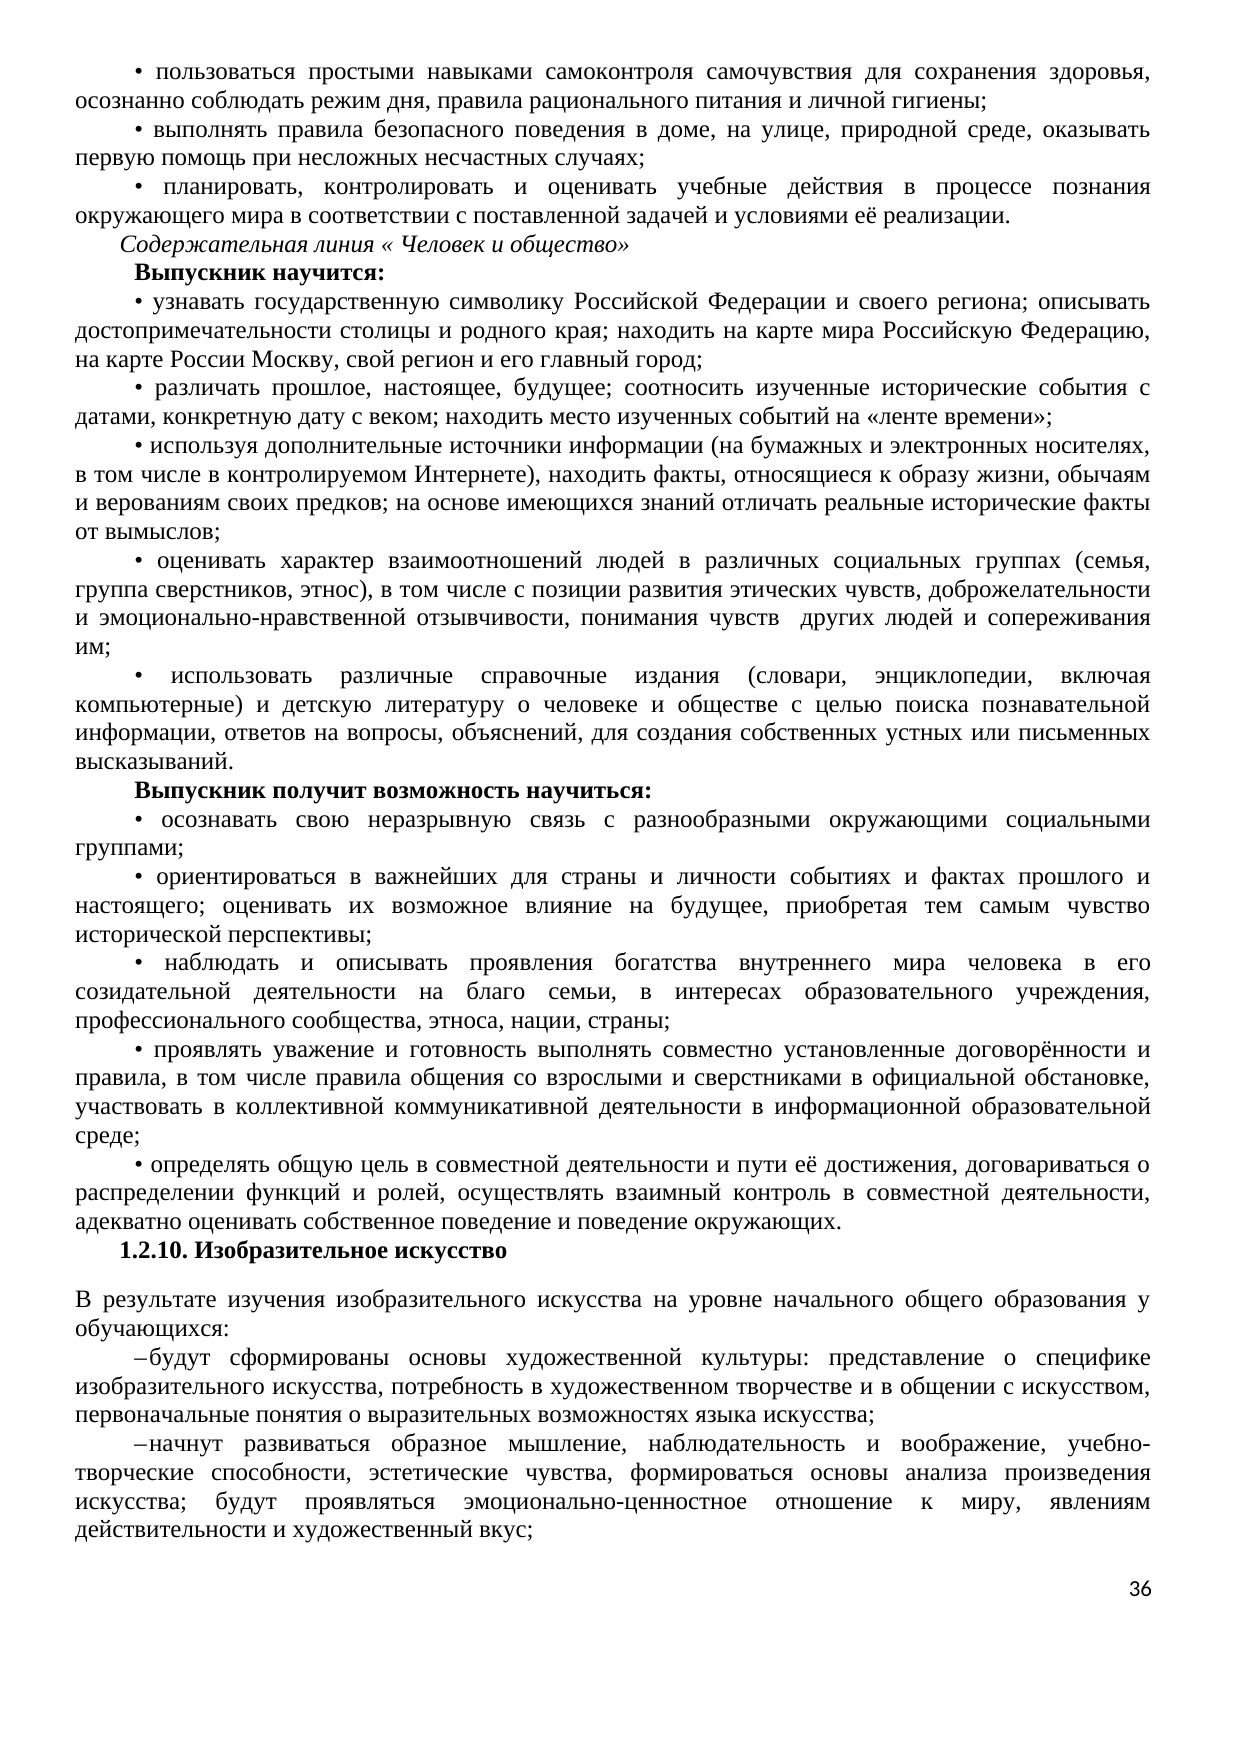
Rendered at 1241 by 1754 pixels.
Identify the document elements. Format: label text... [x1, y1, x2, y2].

text • осознавать свою неразрывную связь с разнообразными окружающими социальными группами; [75, 804, 1152, 861]
text • оценивать характер взаимоотношений людей в различных социальных группах (семья, группа сверстников, этнос), в том числе с позиции развития этических чувств, доброжелательности и эмоционально-нравственной отзывчивости, понимания чувств других людей и сопереживания им; [75, 545, 1152, 660]
text • использовать различные справочные издания (словари, энциклопедии, включая компьютерные) и детскую литературу о человеке и обществе с целью поиска познавательной информации, ответов на вопросы, объяснений, для создания собственных устных или письменных высказываний. [75, 660, 1152, 775]
subtitle 1.2.10. Изобразительное искусство [119, 1235, 1152, 1264]
text • выполнять правила безопасного поведения в доме, на улице, природной среде, оказывать первую помощь при несложных несчастных случаях; [75, 114, 1152, 171]
text • ориентироваться в важнейших для страны и личности событиях и фактах прошлого и настоящего; оценивать их возможное влияние на будущее, приобретая тем самым чувство исторической перспективы; [75, 861, 1152, 947]
text Выпускник научится: [75, 257, 1152, 286]
text • наблюдать и описывать проявления богатства внутреннего мира человека в его созидательной деятельности на благо семьи, в интересах образовательного учреждения, профессионального сообщества, этноса, нации, страны; [75, 947, 1152, 1034]
text Выпускник получит возможность научиться: [75, 775, 1152, 804]
text • пользоваться простыми навыками самоконтроля самочувствия для сохранения здоровья, осознанно соблюдать режим дня, правила рационального питания и личной гигиены; [75, 56, 1152, 114]
text • узнавать государственную символику Российской Федерации и своего региона; описывать достопримечательности столицы и родного края; находить на карте мира Российскую Федерацию, на карте России Москву, свой регион и его главный город; [75, 286, 1152, 372]
text • планировать, контролировать и оценивать учебные действия в процессе познания окружающего мира в соответствии с поставленной задачей и условиями её реализации. [75, 171, 1152, 229]
text • различать прошлое, настоящее, будущее; соотносить изученные исторические события с датами, конкретную дату с веком; находить место изученных событий на «ленте времени»; [75, 372, 1152, 430]
text • используя дополнительные источники информации (на бумажных и электронных носителях, в том числе в контролируемом Интернете), находить факты, относящиеся к образу жизни, обычаям и верованиям своих предков; на основе имеющихся знаний отличать реальные исторические факты от вымыслов; [75, 430, 1152, 545]
text Содержательная линия « Человек и общество» [75, 229, 1152, 257]
text В результате изучения изобразительного искусства на уровне начального общего образования у обучающихся: [75, 1284, 1152, 1342]
list начнут развиваться образное мышление, наблюдательность и воображение, учебно-творческие способности, эстетические чувства, формироваться основы анализа произведения искусства; будут проявляться эмоционально-ценностное отношение к миру, явлениям действительности и художественный вкус; [75, 1428, 1152, 1543]
list будут сформированы основы художественной культуры: представление о специфике изобразительного искусства, потребность в художественном творчестве и в общении с искусством, первоначальные понятия о выразительных возможностях языка искусства; [75, 1342, 1152, 1428]
text • проявлять уважение и готовность выполнять совместно установленные договорённости и правила, в том числе правила общения со взрослыми и сверстниками в официальной обстановке, участвовать в коллективной коммуникативной деятельности в информационной образовательной среде; [75, 1034, 1152, 1149]
text • определять общую цель в совместной деятельности и пути её достижения, договариваться о распределении функций и ролей, осуществлять взаимный контроль в совместной деятельности, адекватно оценивать собственное поведение и поведение окружающих. [75, 1149, 1152, 1235]
